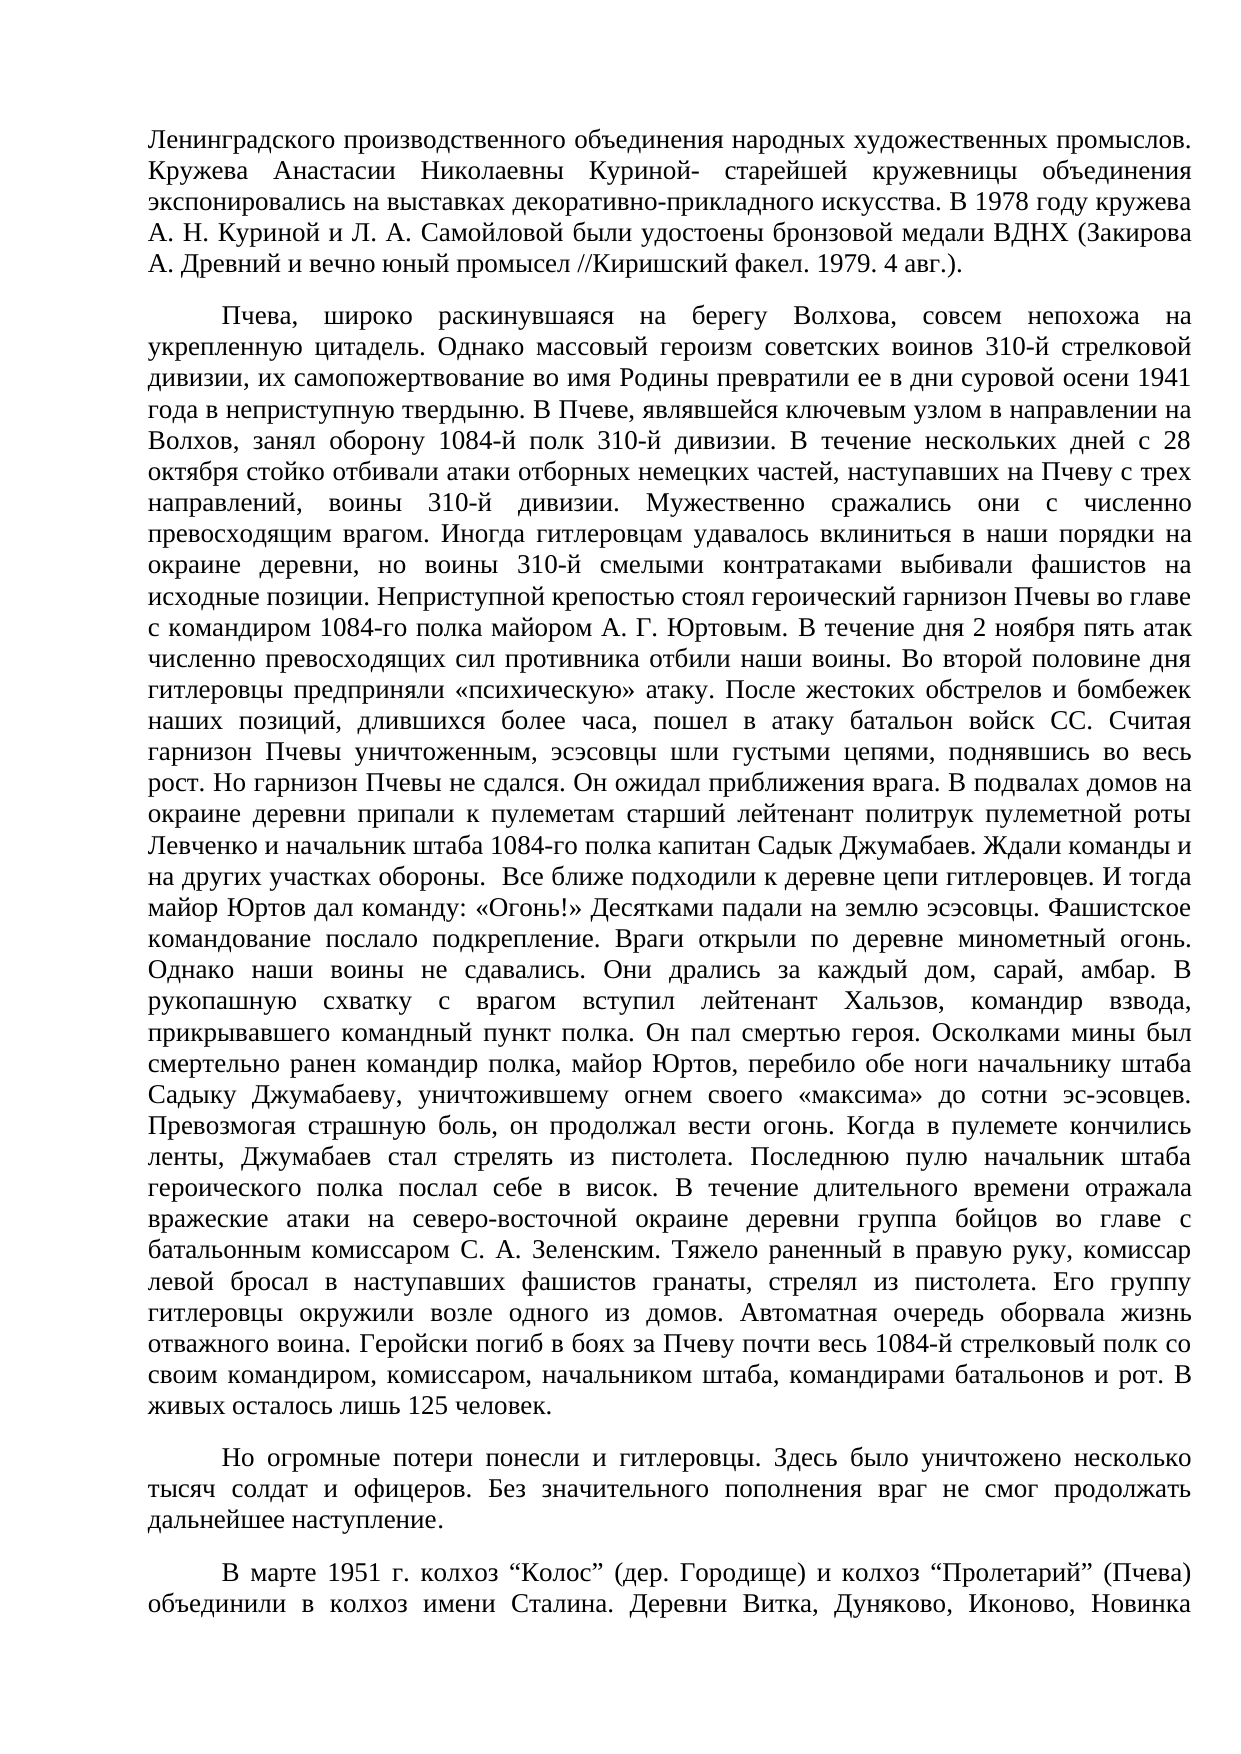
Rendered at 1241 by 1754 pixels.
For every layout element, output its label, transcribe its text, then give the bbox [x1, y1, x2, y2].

text Но огромные потери понесли и гитлеровцы. Здесь было уничтожено несколько тысяч солдат и офицеров. Без значительного пополнения враг не смог продолжать дальнейшее наступление. [148, 1441, 1193, 1535]
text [148, 1556, 1193, 1618]
text Пчева, широко раскинувшаяся на берегу Волхова, совсем непохожа на укрепленную цитадель. Однако массовый героизм советских воинов 310-й стрелковой дивизии, их самопожертвование во имя Родины превратили ее в дни суровой осени 1941 года в неприступную твердыню. В Пчеве, являвшейся ключевым узлом в направлении на Волхов, занял оборону 1084-й полк 310-й дивизии. В течение нескольких дней с 28 октября стойко отбивали атаки отборных немецких частей, наступавших на Пчеву с трех направлений, воины 310-й дивизии. Мужественно сражались они с численно превосходящим врагом. Иногда гитлеровцам удавалось вклиниться в наши порядки на окраине деревни, но воины 310-й смелыми контратаками выбивали фашистов на исходные позиции. Неприступной крепостью стоял героический гарнизон Пчевы во главе с командиром 1084-го полка майором А. Г. Юртовым. В течение дня 2 ноября пять атак численно превосходящих сил противника отбили наши воины. Во второй половине дня гитлеровцы предприняли «психическую» атаку. После жестоких обстрелов и бомбежек наших позиций, длившихся более часа, пошел в атаку батальон войск СС. Считая гарнизон Пчевы уничтоженным, эсэсовцы шли густыми цепями, поднявшись во весь рост. Но гарнизон Пчевы не сдался. Он ожидал приближения врага. В подвалах домов на окраине деревни припали к пулеметам старший лейтенант политрук пулеметной роты Левченко и начальник штаба 1084-го полка капитан Садык Джумабаев. Ждали команды и на других участках обороны. Все ближе подходили к деревне цепи гитлеровцев. И тогда майор Юртов дал команду: «Огонь!» Десятками падали на землю эсэсовцы. Фашистское командование послало подкрепление. Враги открыли по деревне минометный огонь. Однако наши воины не сдавались. Они дрались за каждый дом, сарай, амбар. В рукопашную схватку с врагом вступил лейтенант Хальзов, командир взвода, прикрывавшего командный пункт полка. Он пал смертью героя. Осколками мины был смертельно ранен командир полка, майор Юртов, перебило обе ноги начальнику штаба Садыку Джумабаеву, уничтожившему огнем своего «максима» до сотни эс-эсовцев. Превозмогая страшную боль, он продолжал вести огонь. Когда в пулемете кончились ленты, Джумабаев стал стрелять из пистолета. Последнюю пулю начальник штаба героического полка послал себе в висок. В течение длительного времени отражала вражеские атаки на северо-восточной окраине деревни группа бойцов во главе с батальонным комиссаром С. А. Зеленским. Тяжело раненный в правую руку, комиссар левой бросал в наступавших фашистов гранаты, стрелял из пистолета. Его группу гитлеровцы окружили возле одного из домов. Автоматная очередь оборвала жизнь отважного воина. Геройски погиб в боях за Пчеву почти весь 1084-й стрелковый полк со своим командиром, комиссаром, начальником штаба, командирами батальонов и рот. В живых осталось лишь 125 человек. [148, 299, 1193, 1421]
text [148, 123, 1193, 278]
